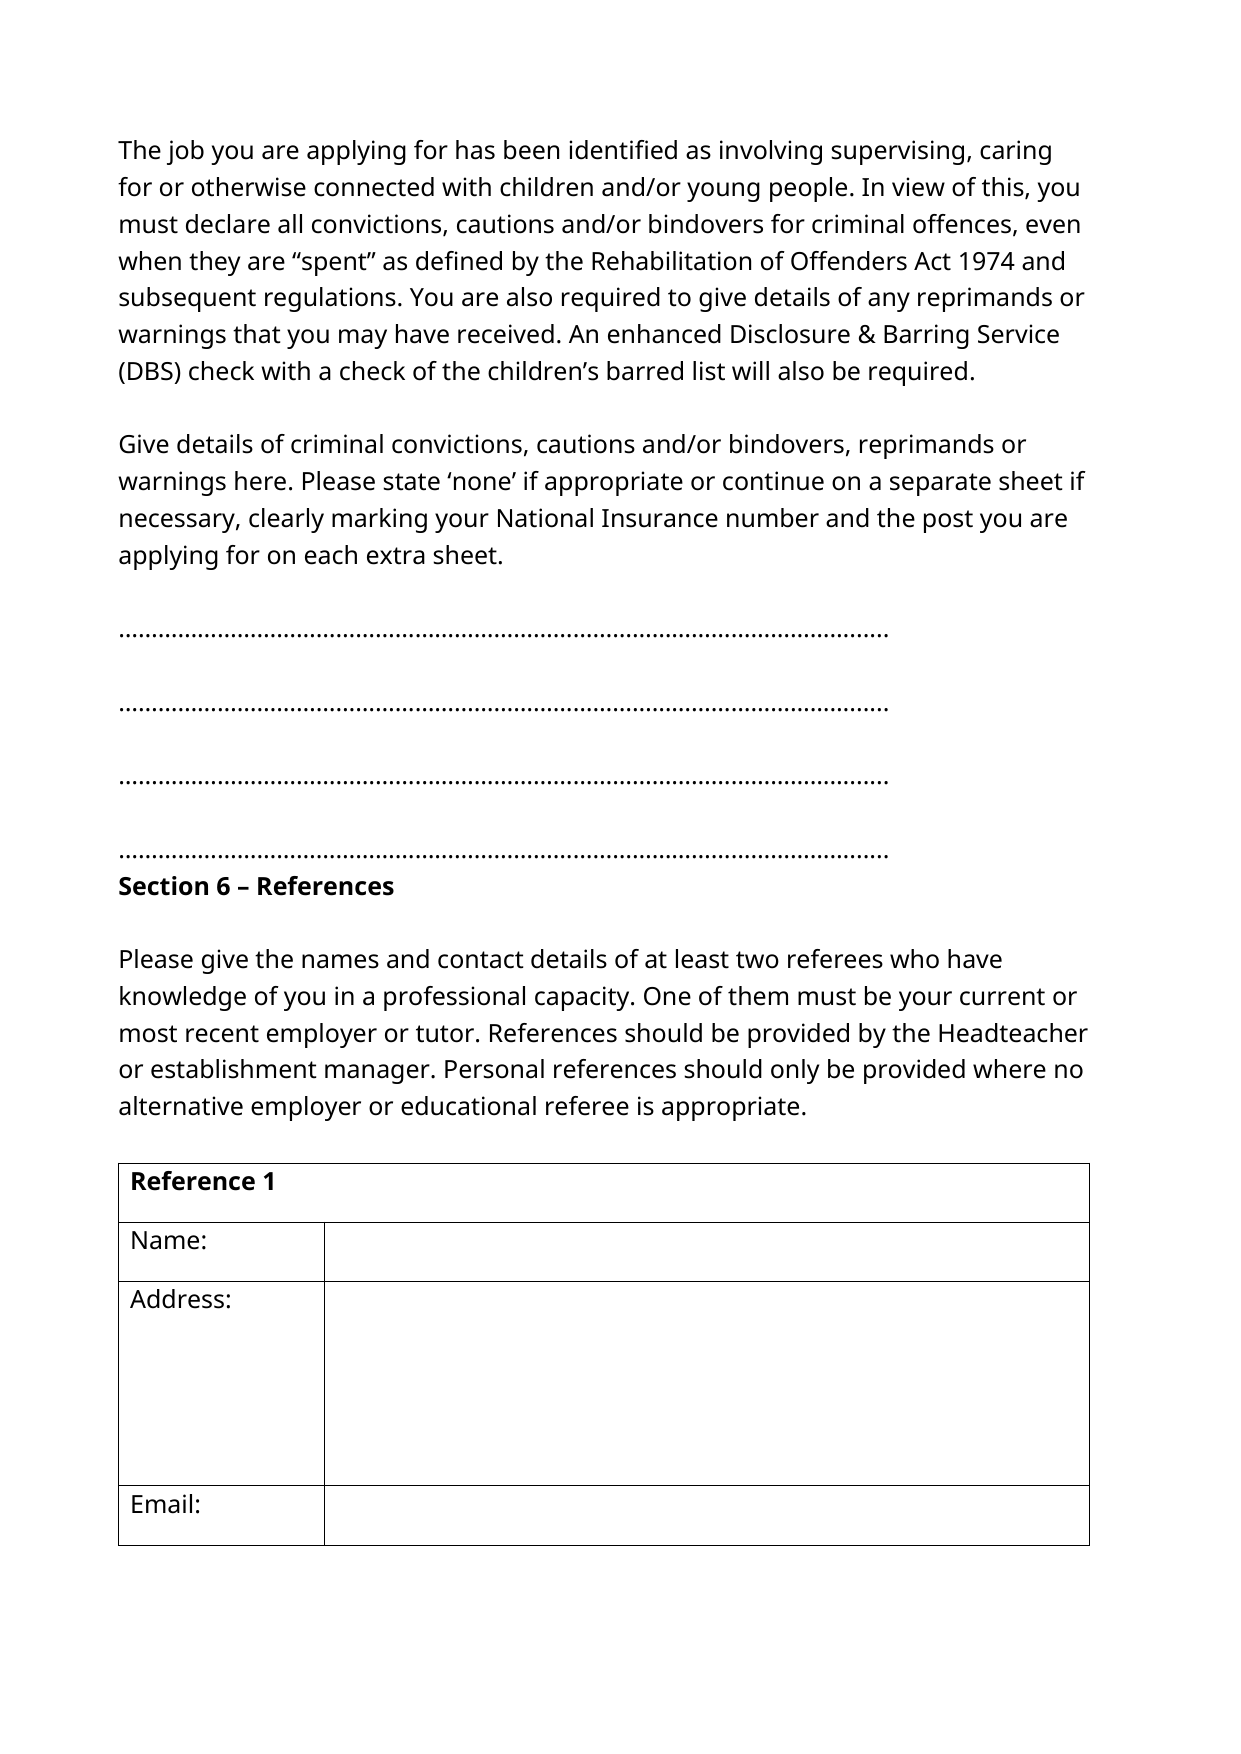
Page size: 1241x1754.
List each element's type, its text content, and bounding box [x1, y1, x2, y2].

text …………………………………………………………………………………………………...... [118, 832, 1090, 866]
text …………………………………………………………………………………………………...... [118, 758, 1090, 792]
table_cell Address: [119, 1282, 324, 1485]
text Section 6 – References [118, 868, 1090, 902]
table_cell Email: [119, 1486, 324, 1544]
text The job you are applying for has been identified as involving supervising, caring for or otherwise connected with children and/or young people. In view of this, you must declare all convictions, cautions and/or bindovers for criminal offences, even when they are “spent” as defined by the Rehabilitation of Offenders Act 1974 and subsequent regulations. You are also required to give details of any reprimands or warnings that you may have received. An enhanced Disclosure & Barring Service (DBS) check with a check of the children’s barred list will also be required. [118, 133, 1090, 388]
table_cell [325, 1282, 1089, 1485]
text …………………………………………………………………………………………………...... [118, 684, 1090, 718]
table_cell Name: [119, 1223, 324, 1281]
table_header Reference 1 [119, 1164, 1089, 1222]
text …………………………………………………………………………………………………...... [118, 611, 1090, 645]
text Give details of criminal convictions, cautions and/or bindovers, reprimands or warnings here. Please state ‘none’ if appropriate or continue on a separate sheet if necessary, clearly marking your National Insurance number and the post you are applying for on each extra sheet. [118, 427, 1090, 571]
table_cell [325, 1223, 1089, 1281]
text Please give the names and contact details of at least two referees who have knowledge of you in a professional capacity. One of them must be your current or most recent employer or tutor. References should be provided by the Headteacher or establishment manager. Personal references should only be provided where no alternative employer or educational referee is appropriate. [118, 942, 1090, 1123]
table_cell [325, 1486, 1089, 1544]
